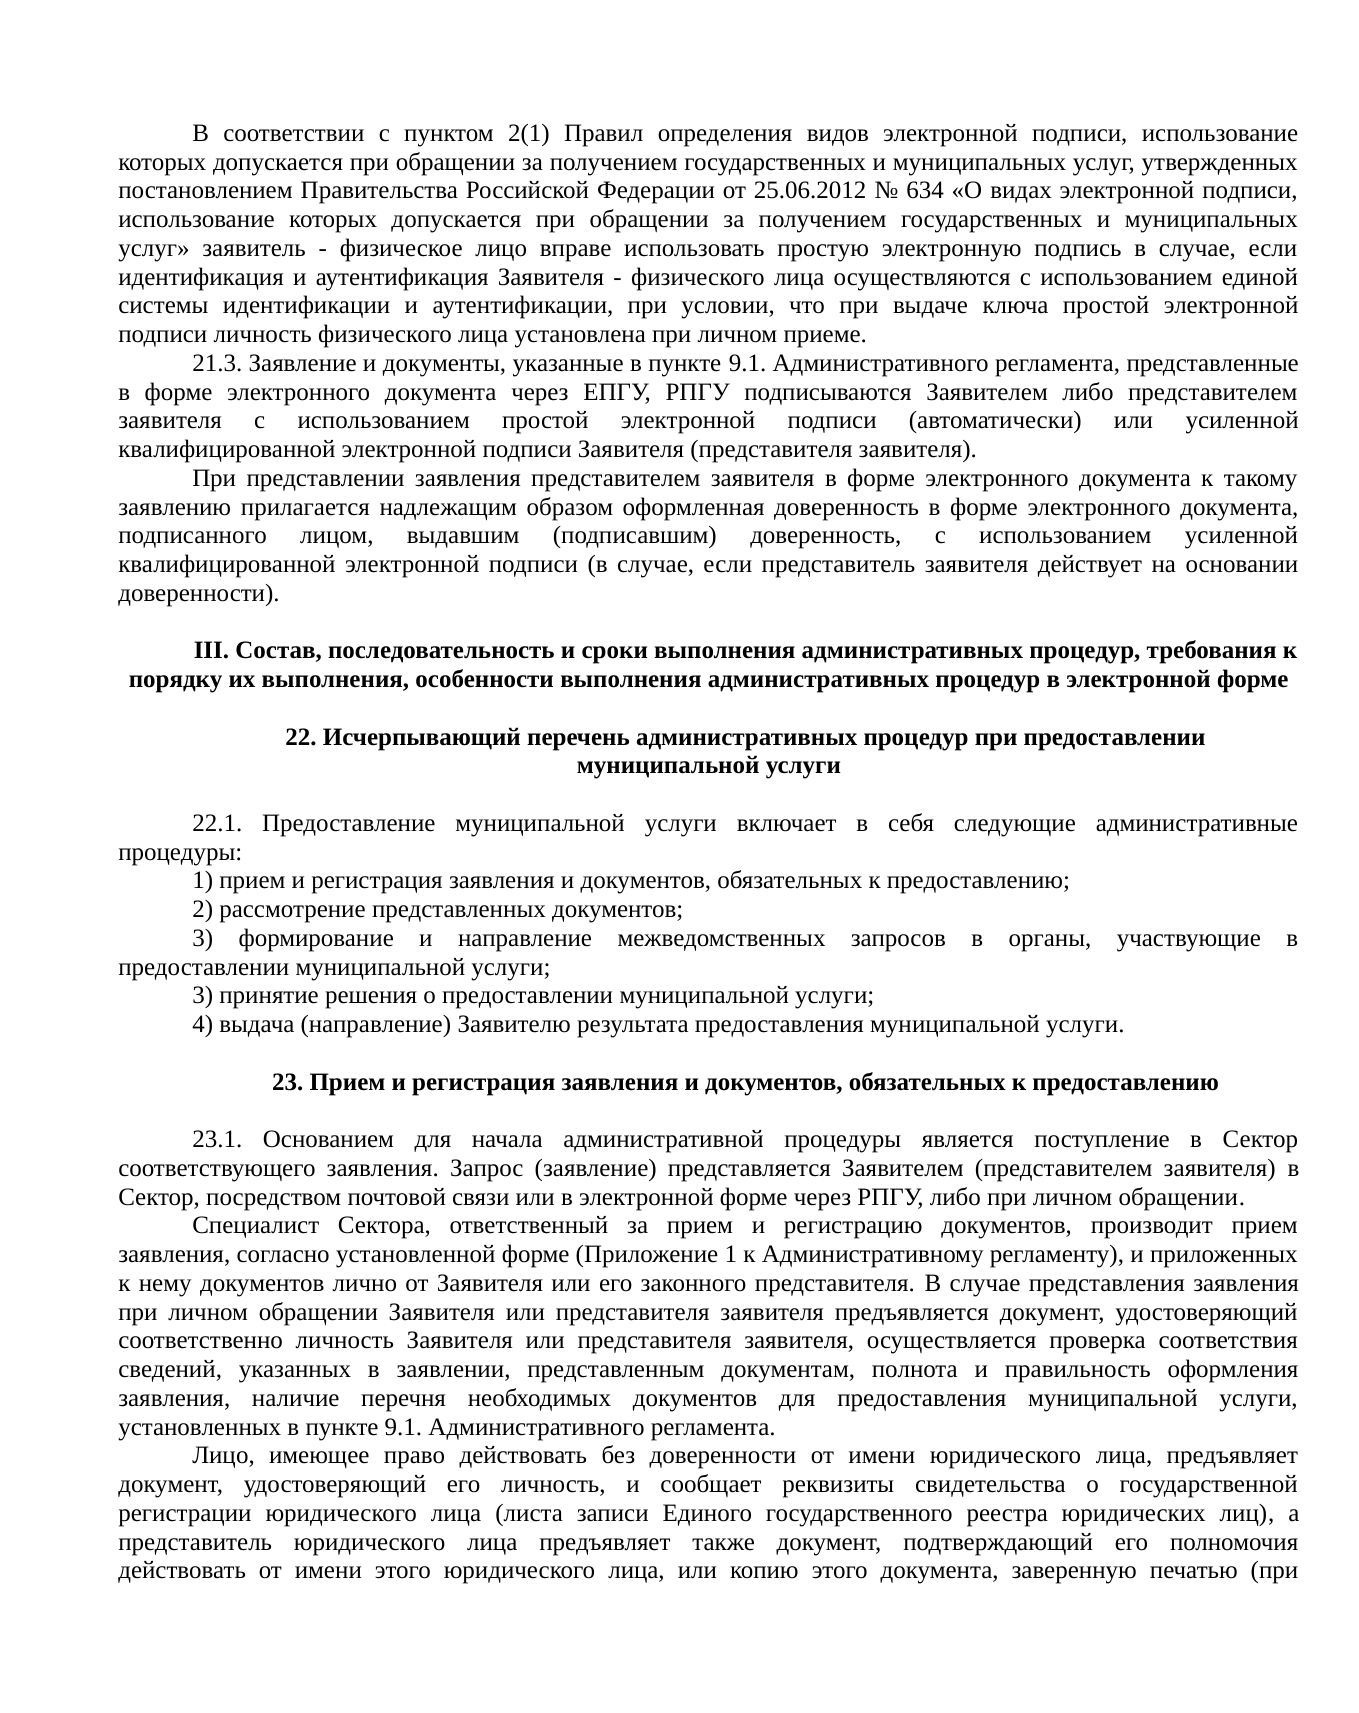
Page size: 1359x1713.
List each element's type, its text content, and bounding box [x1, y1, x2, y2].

text 4) выдача (направление) Заявителю результата предоставления муниципальной услуги. [118, 1009, 1299, 1038]
text 23.1. Основанием для начала административной процедуры является поступление в Сектор соответствующего заявления. Запрос (заявление) представляется Заявителем (представителем заявителя) в Сектор, посредством почтовой связи или в электронной форме через РПГУ, либо при личном обращении. [118, 1124, 1299, 1211]
text 22. Исчерпывающий перечень административных процедур при предоставлении муниципальной услуги [118, 722, 1299, 779]
text 21.3. Заявление и документы, указанные в пункте 9.1. Административного регламента, представленные в форме электронного документа через ЕПГУ, РПГУ подписываются Заявителем либо представителем заявителя с использованием простой электронной подписи (автоматически) или усиленной квалифицированной электронной подписи Заявителя (представителя заявителя). [118, 348, 1299, 463]
text 2) рассмотрение представленных документов; [118, 894, 1299, 923]
text В соответствии с пунктом 2(1) Правил определения видов электронной подписи, использование которых допускается при обращении за получением государственных и муниципальных услуг, утвержденных постановлением Правительства Российской Федерации от 25.06.2012 № 634 «О видах электронной подписи, использование которых допускается при обращении за получением государственных и муниципальных услуг» заявитель - физическое лицо вправе использовать простую электронную подпись в случае, если идентификация и аутентификация Заявителя - физического лица осуществляются с использованием единой системы идентификации и аутентификации, при условии, что при выдаче ключа простой электронной подписи личность физического лица установлена при личном приеме. [118, 118, 1299, 348]
text 1) прием и регистрация заявления и документов, обязательных к предоставлению; [118, 866, 1299, 894]
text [118, 1441, 1299, 1584]
text 23. Прием и регистрация заявления и документов, обязательных к предоставлению [118, 1067, 1299, 1096]
text 3) формирование и направление межведомственных запросов в органы, участвующие в предоставлении муниципальной услуги; [118, 923, 1299, 981]
text Специалист Сектора, ответственный за прием и регистрацию документов, производит прием заявления, согласно установленной форме (Приложение 1 к Административному регламенту), и приложенных к нему документов лично от Заявителя или его законного представителя. В случае представления заявления при личном обращении Заявителя или представителя заявителя предъявляется документ, удостоверяющий соответственно личность Заявителя или представителя заявителя, осуществляется проверка соответствия сведений, указанных в заявлении, представленным документам, полнота и правильность оформления заявления, наличие перечня необходимых документов для предоставления муниципальной услуги, установленных в пункте 9.1. Административного регламента. [118, 1211, 1299, 1441]
text III. Состав, последовательность и сроки выполнения административных процедур, требования к порядку их выполнения, особенности выполнения административных процедур в электронной форме [118, 636, 1299, 693]
text При представлении заявления представителем заявителя в форме электронного документа к такому заявлению прилагается надлежащим образом оформленная доверенность в форме электронного документа, подписанного лицом, выдавшим (подписавшим) доверенность, с использованием усиленной квалифицированной электронной подписи (в случае, если представитель заявителя действует на основании доверенности). [118, 463, 1299, 607]
text 3) принятие решения о предоставлении муниципальной услуги; [118, 981, 1299, 1009]
text 22.1. Предоставление муниципальной услуги включает в себя следующие административные процедуры: [118, 808, 1299, 866]
